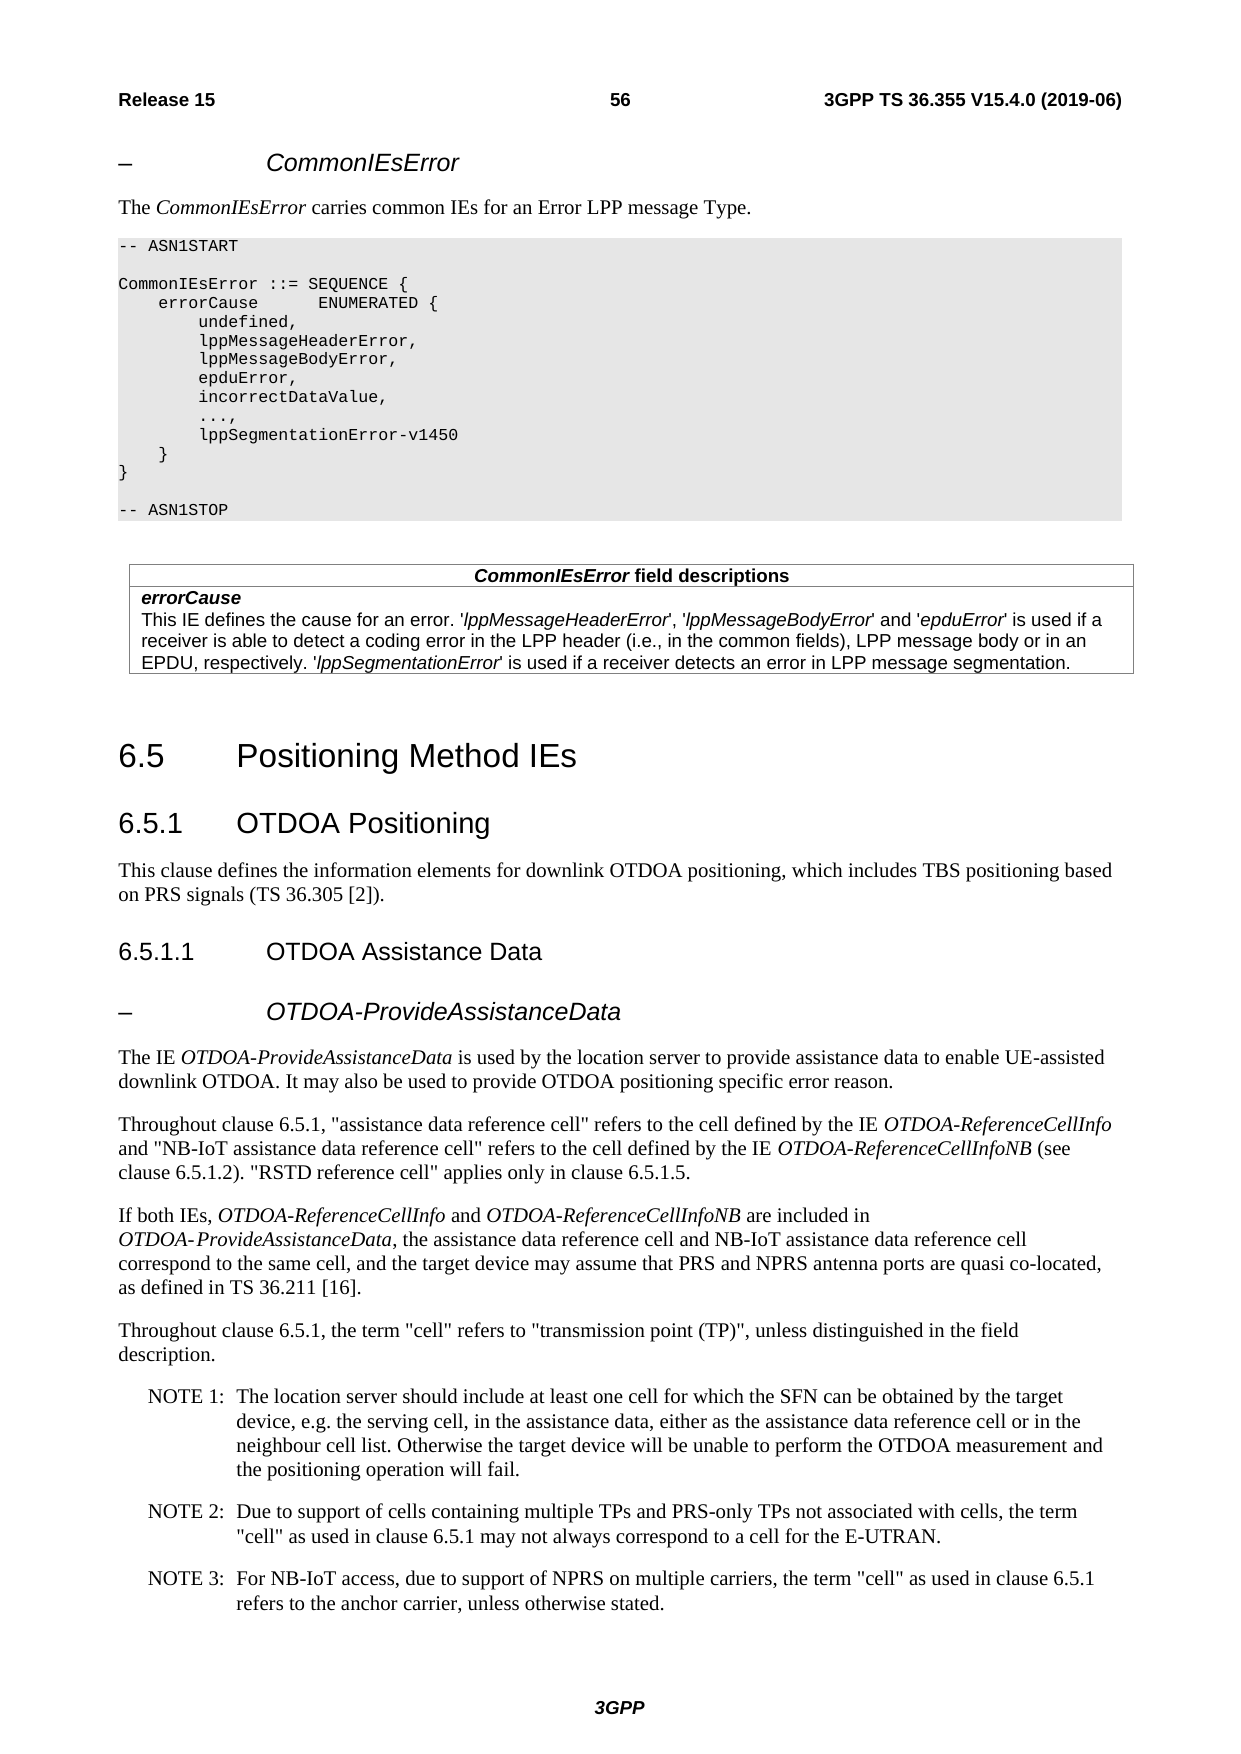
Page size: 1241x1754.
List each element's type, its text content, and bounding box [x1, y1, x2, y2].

subtitle – OTDOA-ProvideAssistanceData [118, 997, 1122, 1026]
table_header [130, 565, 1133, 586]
subtitle 6.5.1 OTDOA Positioning [118, 806, 1122, 839]
text If both IEs, OTDOA-ReferenceCellInfo and OTDOA-ReferenceCellInfoNB are included in OTDOA-ProvideAssistanceData, the assistance data reference cell and NB-IoT assistance data reference cell correspond to the same cell, and the target device may assume that PRS and NPRS antenna ports are quasi co-located, as defined in TS 36.211 [16]. [118, 1203, 1122, 1299]
text Throughout clause 6.5.1, the term "cell" refers to "transmission point (TP)", unless distinguished in the field description. [118, 1318, 1122, 1366]
text -- ASN1START [118, 238, 1122, 257]
text ..., [118, 407, 1122, 426]
text lppSegmentationError-v1450 [118, 426, 1122, 445]
text NOTE 1: The location server should include at least one cell for which the SFN can be obtained by the target device, e.g. the serving cell, in the assistance data, either as the assistance data reference cell or in the neighbour cell list. Otherwise the target device will be unable to perform the OTDOA measurement and the positioning operation will fail. [148, 1384, 1122, 1481]
text The CommonIEsError carries common IEs for an Error LPP message Type. [118, 195, 1122, 219]
text errorCause ENUMERATED { [118, 294, 1122, 313]
subtitle 6.5 Positioning Method IEs [118, 736, 1122, 774]
text undefined, [118, 313, 1122, 332]
text NOTE 3: For NB-IoT access, due to support of NPRS on multiple carriers, the term "cell" as used in clause 6.5.1 refers to the anchor carrier, unless otherwise stated. [148, 1566, 1122, 1614]
text CommonIEsError ::= SEQUENCE { [118, 276, 1122, 294]
subtitle – CommonIEsError [118, 147, 1122, 176]
text epduError, [118, 370, 1122, 389]
text lppMessageHeaderError, [118, 332, 1122, 351]
text Throughout clause 6.5.1, "assistance data reference cell" refers to the cell defined by the IE OTDOA-ReferenceCellInfo and "NB-IoT assistance data reference cell" refers to the cell defined by the IE OTDOA-ReferenceCellInfoNB (see clause 6.5.1.2). "RSTD reference cell" applies only in clause 6.5.1.5. [118, 1112, 1122, 1184]
text -- ASN1STOP [118, 502, 1122, 521]
text lppMessageBodyError, [118, 351, 1122, 370]
text } [118, 445, 1122, 464]
text NOTE 2: Due to support of cells containing multiple TPs and PRS-only TPs not associated with cells, the term "cell" as used in clause 6.5.1 may not always correspond to a cell for the E-UTRAN. [148, 1499, 1122, 1548]
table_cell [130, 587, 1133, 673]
text } [118, 464, 1122, 483]
text This clause defines the information elements for downlink OTDOA positioning, which includes TBS positioning based on PRS signals (TS 36.305 [2]). [118, 858, 1122, 906]
text incorrectDataValue, [118, 389, 1122, 407]
text The IE OTDOA-ProvideAssistanceData is used by the location server to provide assistance data to enable UE-assisted downlink OTDOA. It may also be used to provide OTDOA positioning specific error reason. [118, 1045, 1122, 1093]
subtitle 6.5.1.1 OTDOA Assistance Data [118, 937, 1122, 966]
